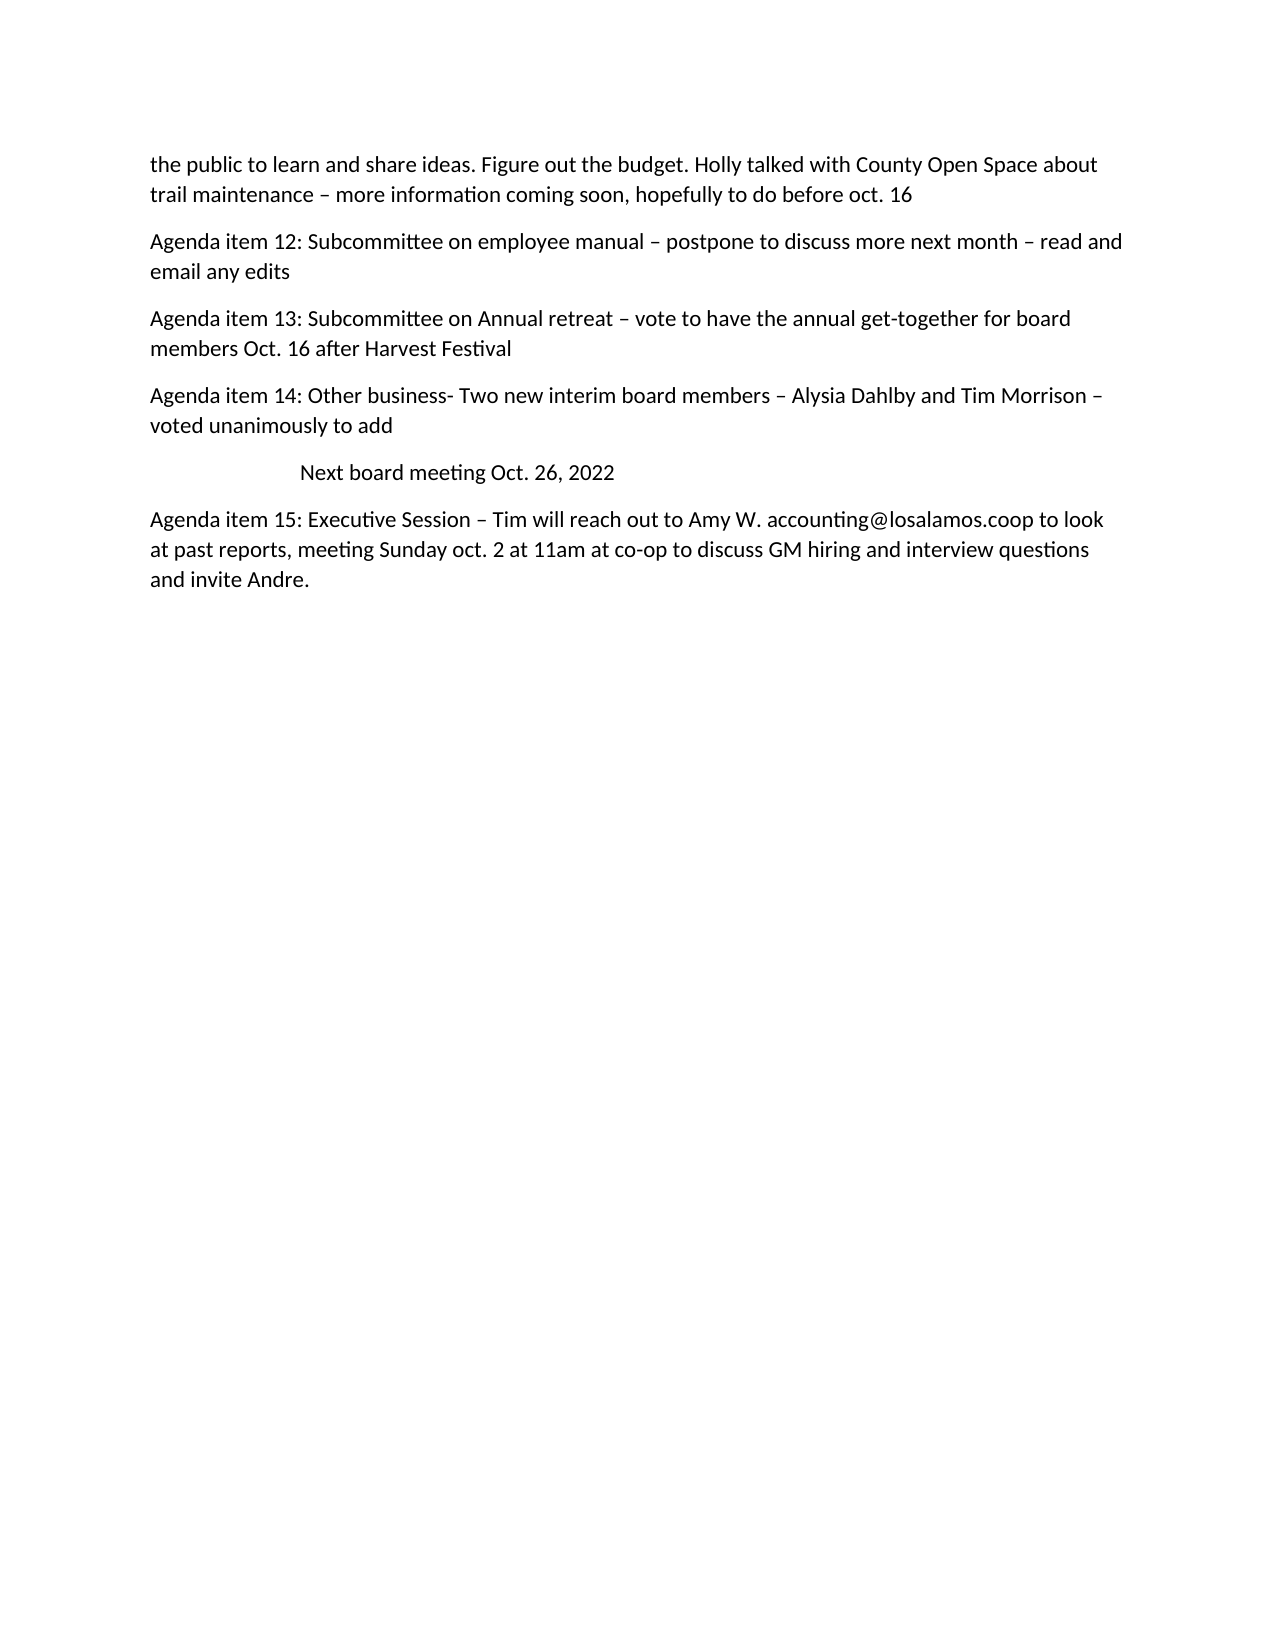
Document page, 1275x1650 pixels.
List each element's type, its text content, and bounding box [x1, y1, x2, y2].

text Agenda item 12: Subcommittee on employee manual – postpone to discuss more next month – read and email any edits [150, 227, 1125, 285]
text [150, 150, 1125, 208]
text Agenda item 13: Subcommittee on Annual retreat – vote to have the annual get-together for board members Oct. 16 after Harvest Festival [150, 304, 1125, 362]
text Agenda item 14: Other business- Two new interim board members – Alysia Dahlby and Tim Morrison – voted unanimously to add [150, 381, 1125, 439]
text Agenda item 15: Executive Session – Tim will reach out to Amy W. accounting@losalamos.coop to look at past reports, meeting Sunday oct. 2 at 11am at co-op to discuss GM hiring and interview questions and invite Andre. [150, 505, 1125, 594]
text Next board meeting Oct. 26, 2022 [225, 458, 1125, 486]
